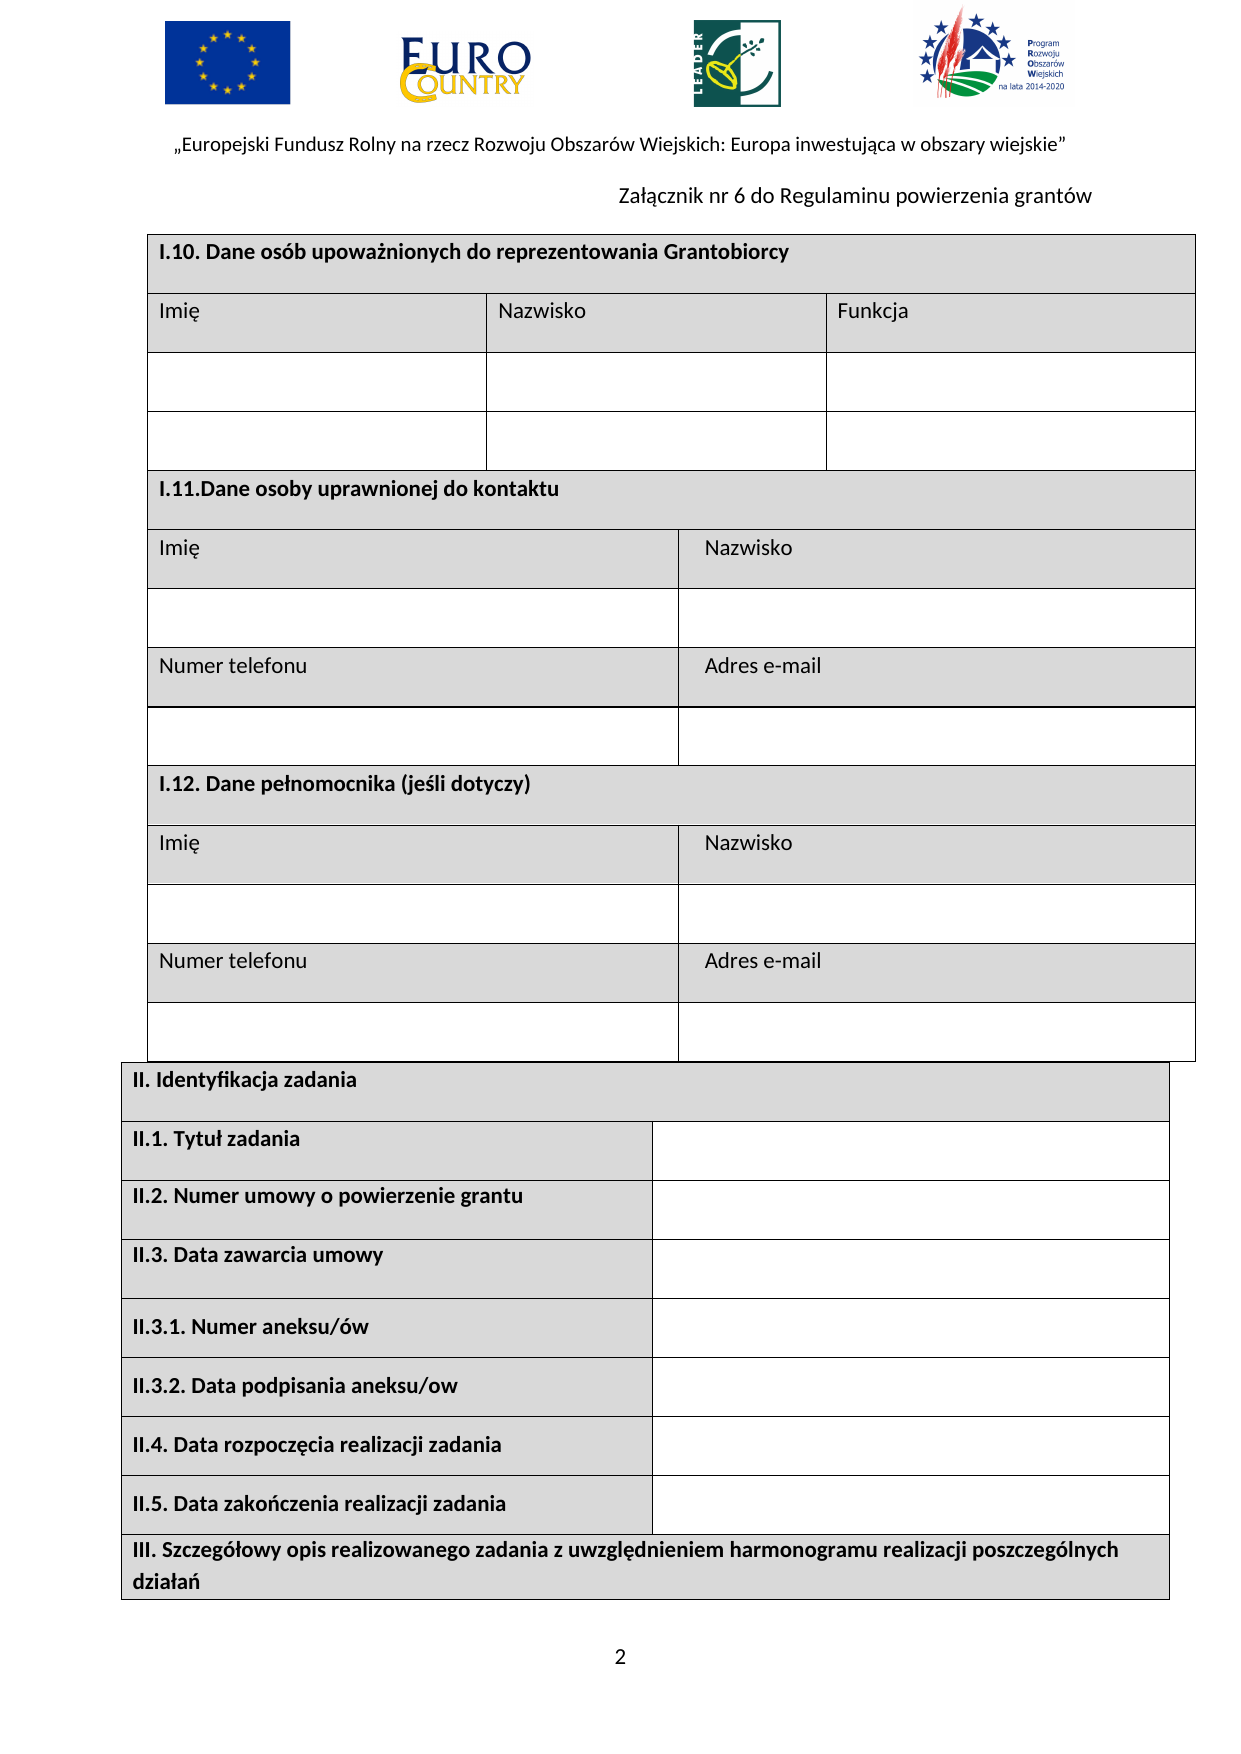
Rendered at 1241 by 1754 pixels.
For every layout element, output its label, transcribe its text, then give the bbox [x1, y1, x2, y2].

picture [912, 0, 1076, 107]
table_cell [679, 1003, 1195, 1061]
table_cell Adres e-mail [679, 944, 1195, 1002]
table_cell Nazwisko [679, 530, 1195, 588]
table_cell Adres e-mail [679, 648, 1195, 706]
table_cell [148, 885, 678, 943]
table_cell Imię [148, 826, 678, 883]
table_cell [487, 412, 826, 470]
table_cell Imię [148, 530, 678, 588]
table_cell [148, 708, 678, 765]
table_cell Nazwisko [487, 294, 826, 352]
table_cell II.1. Tytuł zadania [122, 1122, 652, 1180]
table_cell [653, 1299, 1169, 1357]
table_cell [653, 1240, 1169, 1298]
table_cell II.5. Data zakończenia realizacji zadania [122, 1476, 652, 1534]
table_cell Funkcja [827, 294, 1195, 352]
table_cell II.3. Data zawarcia umowy [122, 1240, 652, 1298]
table_cell [653, 1417, 1169, 1475]
table_cell [653, 1181, 1169, 1239]
table_cell II.3.2. Data podpisania aneksu/ow [122, 1358, 652, 1416]
table_cell I.12. Dane pełnomocnika (jeśli dotyczy) [148, 766, 1195, 824]
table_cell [122, 1535, 1169, 1599]
table_cell [827, 412, 1195, 470]
table_cell II.3.1. Numer aneksu/ów [122, 1299, 652, 1357]
picture [165, 21, 293, 107]
table_cell [653, 1122, 1169, 1180]
table_cell Numer telefonu [148, 944, 678, 1002]
table_cell Nazwisko [679, 826, 1195, 883]
picture [395, 31, 534, 107]
table_cell [679, 885, 1195, 943]
table_cell II.4. Data rozpoczęcia realizacji zadania [122, 1417, 652, 1475]
table_cell I.10. Dane osób upoważnionych do reprezentowania Grantobiorcy [148, 235, 1195, 293]
table_cell [148, 589, 678, 647]
table_cell [653, 1476, 1169, 1534]
table_cell [827, 353, 1195, 411]
table_cell I.11.Dane osoby uprawnionej do kontaktu [148, 471, 1195, 529]
table_cell [653, 1358, 1169, 1416]
table_header II. Identyfikacja zadania [122, 1063, 1169, 1121]
table_cell Numer telefonu [148, 648, 678, 706]
table_cell II.2. Numer umowy o powierzenie grantu [122, 1181, 652, 1239]
table_cell [679, 708, 1195, 765]
table_cell [148, 412, 486, 470]
table_cell [148, 1003, 678, 1061]
table_cell [148, 353, 486, 411]
table_cell [679, 589, 1195, 647]
table_cell Imię [148, 294, 486, 352]
picture [693, 20, 781, 107]
table_cell [487, 353, 826, 411]
